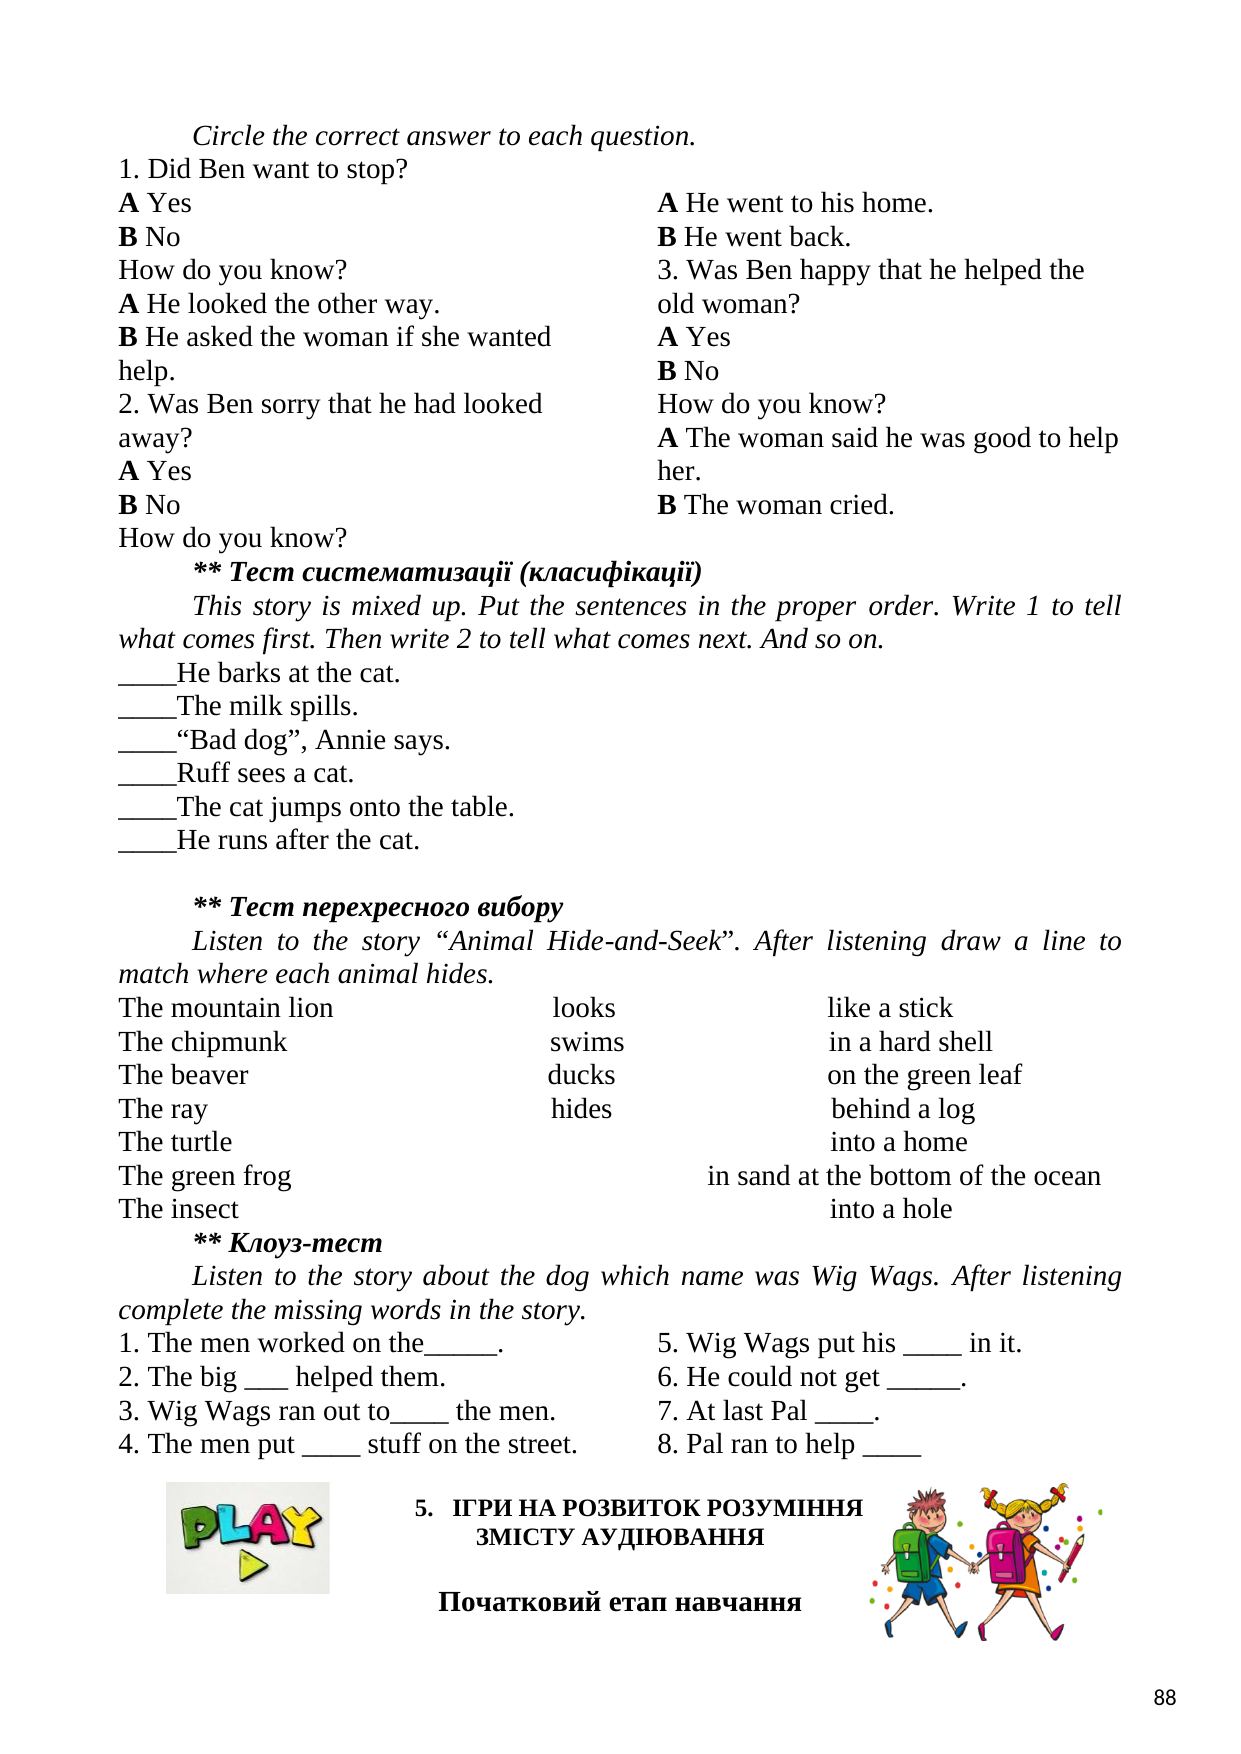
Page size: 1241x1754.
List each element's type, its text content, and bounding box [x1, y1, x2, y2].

text The insect into a hole [118, 1191, 1122, 1225]
text The turtle into a home [118, 1124, 1122, 1158]
text ** Тест систематизації (класифікації) [118, 554, 1122, 588]
text A Yes [657, 319, 1122, 353]
text 3. Wig Wags ran out to____ the men. [118, 1393, 583, 1426]
text Початковий етап навчання [118, 1584, 1122, 1618]
text 2. Was Ben sorry that he had looked away? [118, 386, 583, 453]
text ** Клоуз-тест [118, 1225, 1122, 1258]
text A Yes [118, 185, 583, 219]
text 1. Did Ben want to stop? [118, 152, 1122, 185]
text The ray hides behind a log [118, 1091, 1122, 1124]
picture [869, 1618, 1103, 1641]
picture [869, 1483, 1103, 1493]
text The mountain lion looks like a stick [118, 990, 1122, 1024]
text 3. Was Ben happy that he helped the old woman? [657, 252, 1122, 319]
text ____He runs after the cat. [118, 822, 1122, 856]
text This story is mixed up. Put the sentences in the proper order. Write 1 to tell what comes first. Then write 2 to tell what comes next. And so on. [118, 588, 1122, 655]
text The chipmunk swims in a hard shell [118, 1024, 1122, 1057]
text Circle the correct answer to each question. [118, 118, 1122, 152]
text 5. Wig Wags put his ____ in it. [657, 1326, 1122, 1359]
text В No [657, 353, 1122, 386]
text В No [118, 219, 583, 252]
text В Не asked the woman if she wanted help. [118, 319, 583, 386]
text How do you know? [657, 386, 1122, 420]
text Listen to the story about the dog which name was Wig Wags. After listening complete the missing words in the story. [118, 1258, 1122, 1326]
text ____The milk spills. [118, 688, 1122, 722]
text ____The cat jumps onto the table. [118, 789, 1122, 822]
text Listen to the story “Animal Hide-and-Seek”. After listening draw a line to match where each animal hides. [118, 923, 1122, 990]
text 8. Pal ran to help ____ [657, 1426, 1122, 1460]
text 7. At last Pal ____. [657, 1393, 1122, 1426]
text ____Ruff sees a cat. [118, 755, 1122, 789]
text 6. He could not get _____. [657, 1359, 1122, 1393]
text ** Тест перехресного вибору [118, 889, 1122, 923]
picture [166, 1482, 330, 1493]
picture [166, 1551, 330, 1584]
text A He went to his home. [657, 185, 1122, 219]
text ЗМІСТУ АУДІЮВАННЯ [118, 1522, 1122, 1551]
text How do you know? [118, 521, 583, 554]
text 4. The men put ____ stuff on the street. [118, 1426, 583, 1460]
text A He looked the other way. [118, 286, 583, 319]
text The green frog in sand at the bottom of the ocean [118, 1158, 1122, 1191]
text ____“Bad dog”, Annie says. [118, 722, 1122, 755]
text 1. The men worked on the_____. [118, 1326, 583, 1359]
text The beaver ducks on the green leaf [118, 1057, 1122, 1091]
text A The woman said he was good to help her. [657, 420, 1122, 487]
text A Yes [118, 453, 583, 487]
text В Не went back. [657, 219, 1122, 252]
text ____He barks at the cat. [118, 655, 1122, 688]
text 2. The big ___ helped them. [118, 1359, 583, 1393]
picture [869, 1551, 1103, 1584]
list ІГРИ НА РОЗВИТОК РОЗУМІННЯ [156, 1493, 1122, 1522]
text В The woman cried. [657, 487, 1122, 521]
text В No [118, 487, 583, 521]
text How do you know? [118, 252, 583, 286]
